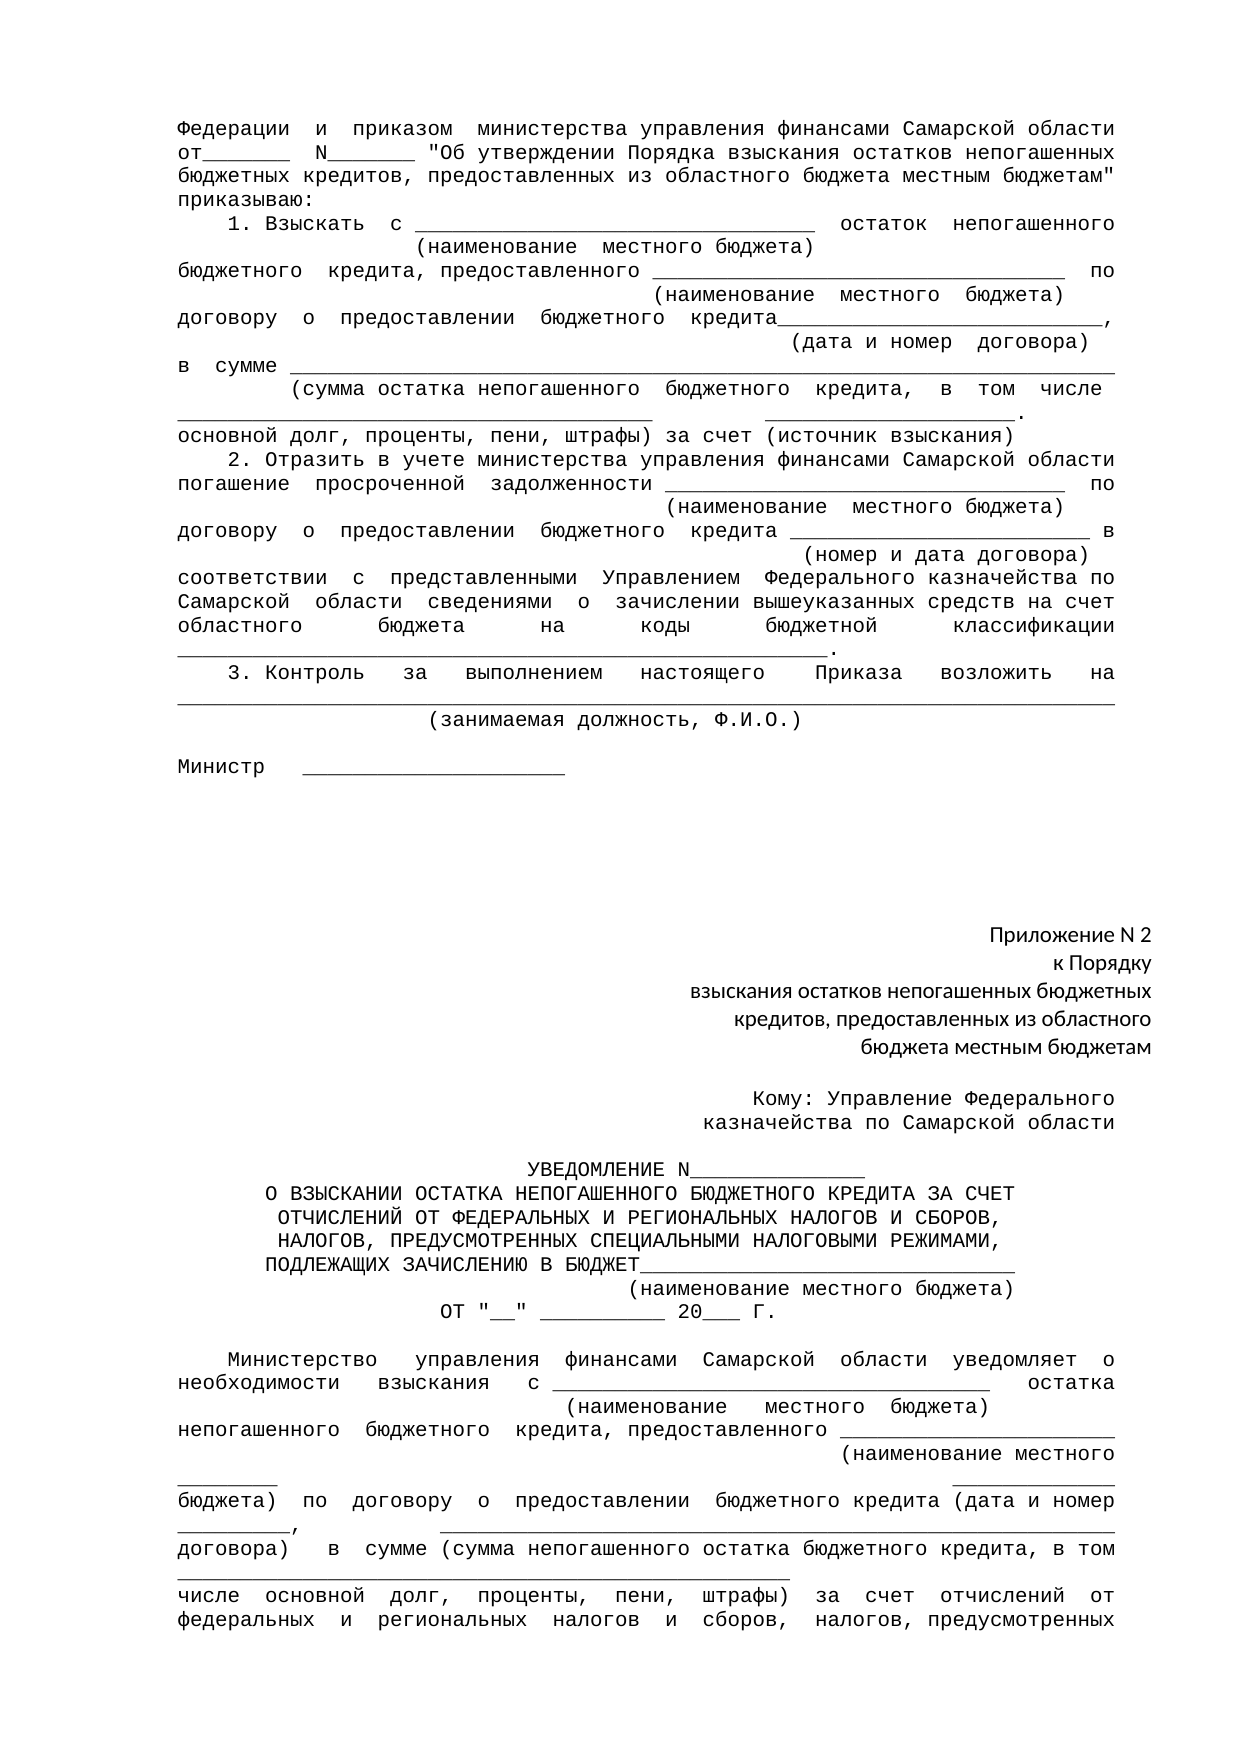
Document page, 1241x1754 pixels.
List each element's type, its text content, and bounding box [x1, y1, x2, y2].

text ____________________________________________________. [177, 638, 1152, 662]
text (наименование местного бюджета) [177, 284, 1152, 307]
text 1. Взыскать с ________________________________ остаток непогашенного [177, 213, 1152, 236]
text областного бюджета на коды бюджетной классификации [177, 615, 1152, 638]
text основной долг, проценты, пени, штрафы) за счет (источник взыскания) [177, 426, 1152, 449]
text ОТ "__" __________ 20___ Г. [177, 1301, 1152, 1325]
text Самарской области сведениями о зачислении вышеуказанных средств на счет [177, 591, 1152, 615]
text Министерство управления финансами Самарской области уведомляет о [177, 1348, 1152, 1372]
text договора) в сумме (сумма непогашенного остатка бюджетного кредита, в том [177, 1538, 1152, 1561]
text договору о предоставлении бюджетного кредита__________________________, [177, 307, 1152, 331]
text казначейства по Самарской области [177, 1112, 1152, 1136]
text (наименование местного бюджета) [177, 236, 1152, 260]
text бюджетного кредита, предоставленного _________________________________ по [177, 260, 1152, 284]
text к Порядку [177, 948, 1152, 976]
text договору о предоставлении бюджетного кредита ________________________ в [177, 520, 1152, 544]
text Федерации и приказом министерства управления финансами Самарской области [177, 118, 1152, 142]
text ___________________________________________________________________________ [177, 686, 1152, 709]
text ________ _____________ [177, 1467, 1152, 1490]
text НАЛОГОВ, ПРЕДУСМОТРЕННЫХ СПЕЦИАЛЬНЫМИ НАЛОГОВЫМИ РЕЖИМАМИ, [177, 1230, 1152, 1254]
text (наименование местного бюджета) [177, 1278, 1152, 1301]
text числе основной долг, проценты, пени, штрафы) за счет отчислений от [177, 1585, 1152, 1609]
text (сумма остатка непогашенного бюджетного кредита, в том числе [177, 378, 1152, 402]
text (наименование местного бюджета) [177, 1396, 1152, 1419]
text бюджета) по договору о предоставлении бюджетного кредита (дата и номер [177, 1490, 1152, 1514]
text (наименование местного бюджета) [177, 496, 1152, 520]
text взыскания остатков непогашенных бюджетных [177, 976, 1152, 1004]
text непогашенного бюджетного кредита, предоставленного ______________________ [177, 1419, 1152, 1443]
text 2. Отразить в учете министерства управления финансами Самарской области [177, 449, 1152, 473]
text _________, ______________________________________________________ [177, 1514, 1152, 1538]
text _________________________________________________ [177, 1561, 1152, 1585]
text О ВЗЫСКАНИИ ОСТАТКА НЕПОГАШЕННОГО БЮДЖЕТНОГО КРЕДИТА ЗА СЧЕТ [177, 1183, 1152, 1207]
text (дата и номер договора) [177, 331, 1152, 354]
text ______________________________________ ____________________. [177, 402, 1152, 426]
text федеральных и региональных налогов и сборов, налогов, предусмотренных [177, 1609, 1152, 1632]
text кредитов, предоставленных из областного [177, 1004, 1152, 1032]
text (занимаемая должность, Ф.И.О.) [177, 709, 1152, 733]
text УВЕДОМЛЕНИЕ N______________ [177, 1159, 1152, 1183]
text (наименование местного [177, 1443, 1152, 1467]
text ОТЧИСЛЕНИЙ ОТ ФЕДЕРАЛЬНЫХ И РЕГИОНАЛЬНЫХ НАЛОГОВ И СБОРОВ, [177, 1207, 1152, 1230]
text соответствии с представленными Управлением Федерального казначейства по [177, 567, 1152, 591]
text погашение просроченной задолженности ________________________________ по [177, 473, 1152, 496]
text от_______ N_______ "Об утверждении Порядка взыскания остатков непогашенных [177, 142, 1152, 165]
text Кому: Управление Федерального [177, 1088, 1152, 1112]
text 3. Контроль за выполнением настоящего Приказа возложить на [177, 662, 1152, 686]
text (номер и дата договора) [177, 544, 1152, 567]
text Министр _____________________ [177, 757, 1152, 780]
text в сумме __________________________________________________________________ [177, 354, 1152, 378]
text ПОДЛЕЖАЩИХ ЗАЧИСЛЕНИЮ В БЮДЖЕТ______________________________ [177, 1254, 1152, 1278]
text бюджетных кредитов, предоставленных из областного бюджета местным бюджетам" [177, 165, 1152, 189]
text приказываю: [177, 189, 1152, 213]
text необходимости взыскания с ___________________________________ остатка [177, 1372, 1152, 1396]
text бюджета местным бюджетам [177, 1032, 1152, 1060]
text Приложение N 2 [177, 920, 1152, 948]
